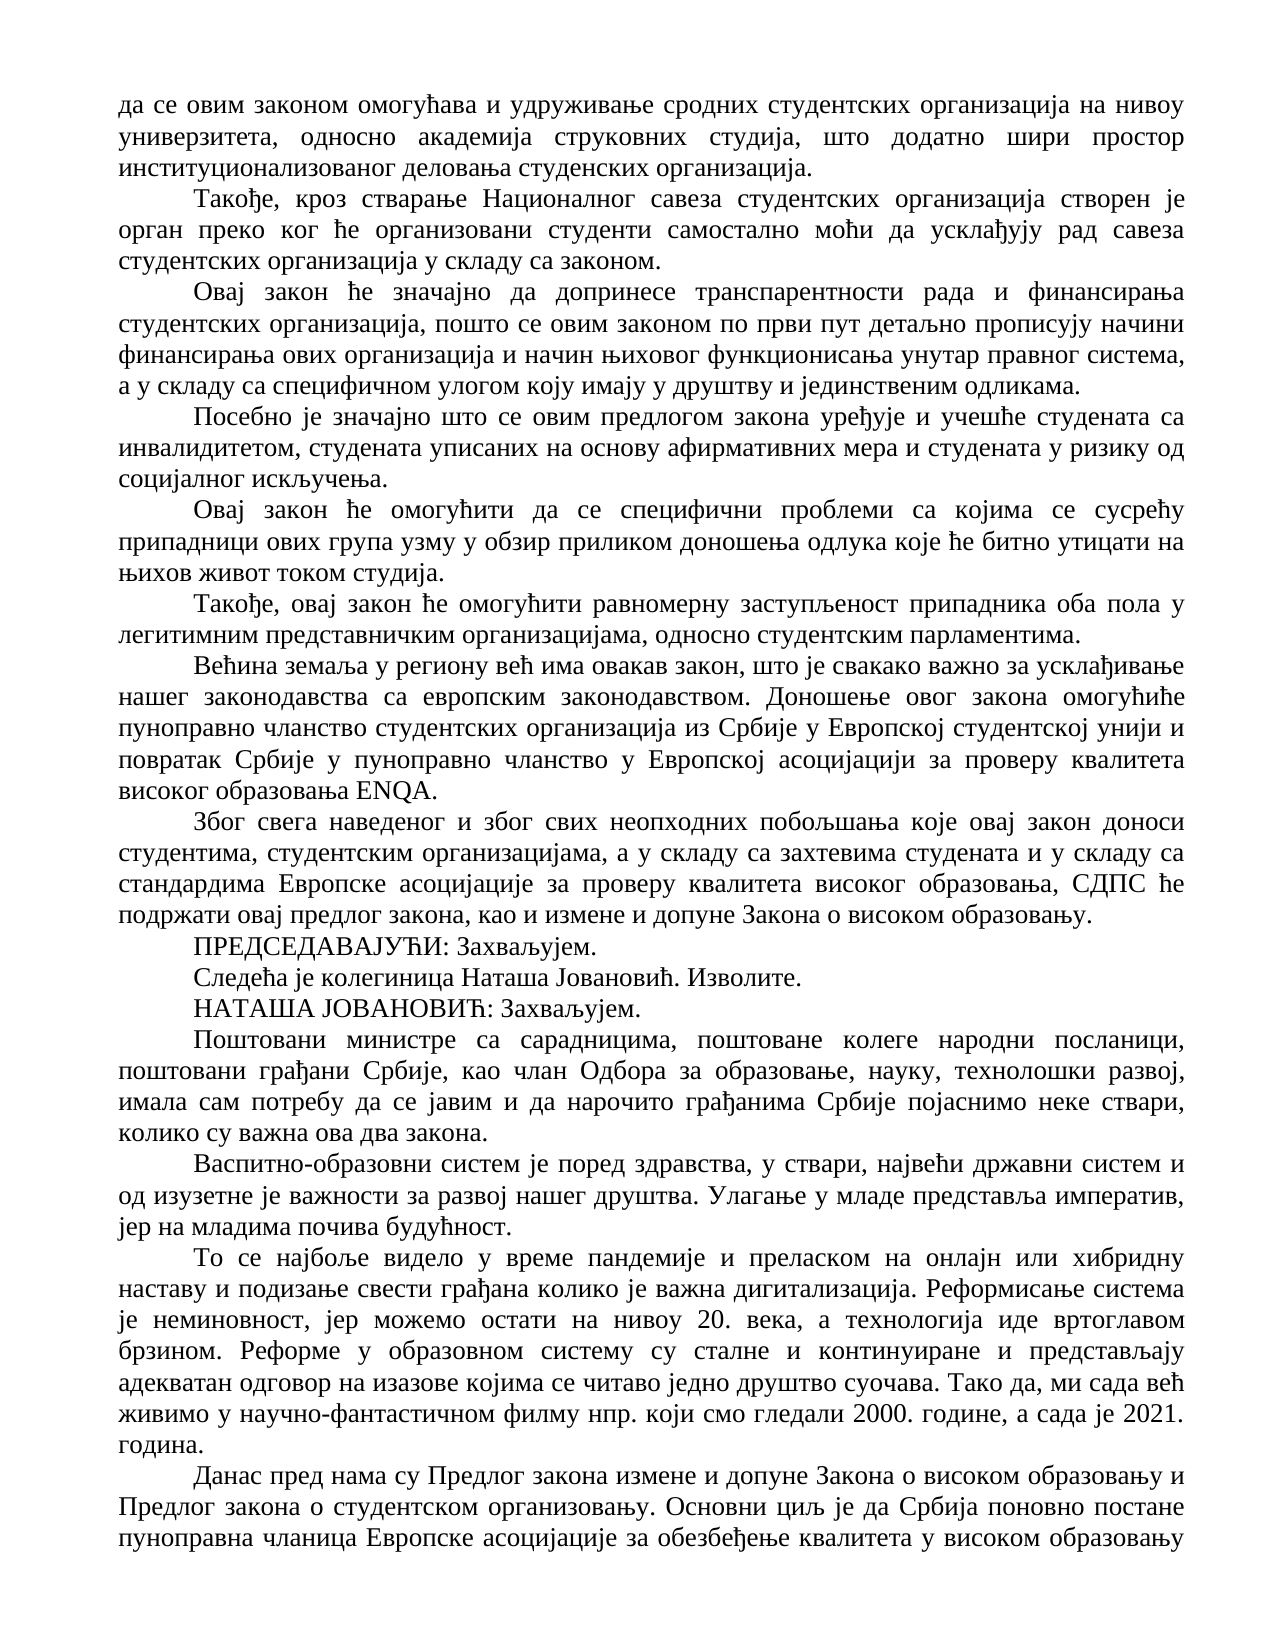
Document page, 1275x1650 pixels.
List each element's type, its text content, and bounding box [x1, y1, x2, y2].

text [118, 89, 1186, 182]
text Због свега наведеног и због свих неопходних побољшања које овај закон доноси студентима, студентским организацијама, а у складу са захтевима студената и у складу са стандардима Европске асоцијације за проверу квалитета високог образовања, СДПС ће подржати овај предлог закона, као и измене и допуне Закона о високом образовању. [118, 805, 1186, 929]
text Следећа је колегиница Наташа Јовановић. Изволите. [118, 961, 1186, 992]
text Поштовани министре са сарадницима, поштоване колеге народни посланици, поштовани грађани Србије, као члан Одбора за образовање, науку, технолошки развој, имала сам потребу да се јавим и да нарочито грађанима Србије појаснимо неке ствари, колико су важна ова два закона. [118, 1023, 1186, 1148]
text НАТАША ЈОВАНОВИЋ: Захваљујем. [118, 992, 1186, 1023]
text То се најбоље видело у време пандемије и преласком на онлајн или хибридну наставу и подизање свести грађана колико је важна дигитализација. Реформисање система је неминовност, јер можемо остати на нивоу 20. века, а технологија иде вртоглавом брзином. Реформе у образовном систему су сталне и континуиране и представљају адекватан одговор на изазове којима се читаво једно друштво суочава. Тако да, ми сада већ живимо у научно-фантастичном филму нпр. који смо гледали 2000. године, а сада је 2021. година. [118, 1241, 1186, 1459]
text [118, 1459, 1186, 1552]
text Посебно је значајно што се овим предлогом закона уређује и учешће студената са инвалидитетом, студената уписаних на основу афирмативних мера и студената у ризику од социјалног искључења. [118, 400, 1186, 493]
text Такође, овај закон ће омогућити равномерну заступљеност припадника оба пола у легитимним представничким организацијама, односно студентским парламентима. [118, 587, 1186, 649]
text Овај закон ће омогућити да се специфични проблеми са којима се сусрећу припадници ових група узму у обзир приликом доношења одлука које ће битно утицати на њихов живот током студија. [118, 493, 1186, 587]
text Већина земаља у региону већ има овакав закон, што је свакако важно за усклађивање нашег законодавства са европским законодавством. Доношење овог закона омогућиће пуноправно чланство студентских организација из Србије у Европској студентској унији и повратак Србије у пуноправно чланство у Европској асоцијацији за проверу квалитета високог образовања ЕNQA. [118, 649, 1186, 805]
text ПРЕДСЕДАВАЈУЋИ: Захваљујем. [118, 929, 1186, 961]
text Такође, кроз стварање Националног савеза студентских организација створен је орган преко ког ће организовани студенти самостално моћи да усклађују рад савеза студентских организација у складу са законом. [118, 182, 1186, 276]
text Овај закон ће значајно да допринесе транспарентности рада и финансирања студентских организација, пошто се овим законом по први пут детаљно прописују начини финансирања ових организација и начин њиховог функционисања унутар правног система, а у складу са специфичном улогом коју имају у друштву и јединственим одликама. [118, 276, 1186, 400]
text Васпитно-образовни систем је поред здравства, у ствари, највећи државни систем и од изузетне је важности за развој нашег друштва. Улагање у младе представља императив, јер на младима почива будућност. [118, 1148, 1186, 1241]
